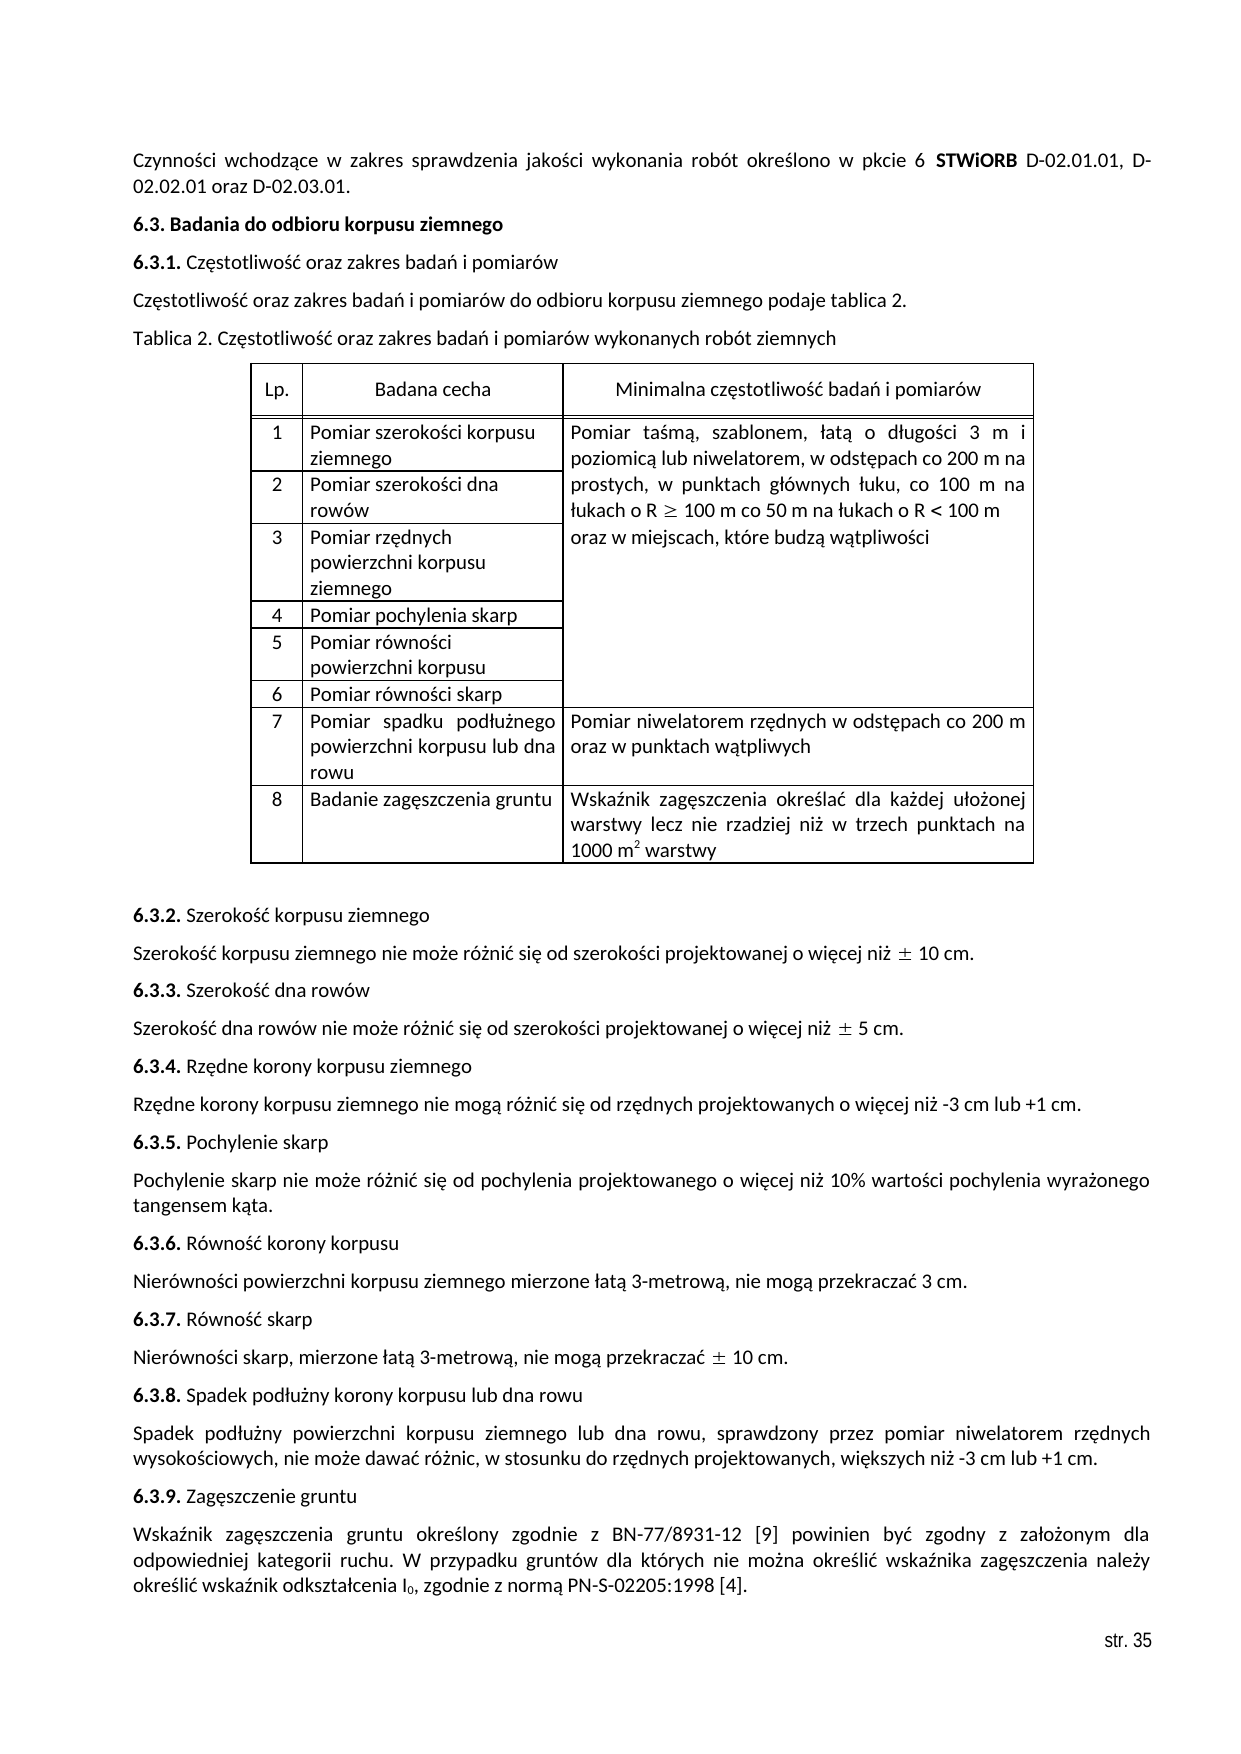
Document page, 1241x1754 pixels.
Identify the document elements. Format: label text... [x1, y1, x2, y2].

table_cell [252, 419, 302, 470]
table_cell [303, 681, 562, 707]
text Szerokość korpusu ziemnego nie może różnić się od szerokości projektowanej o więcej niż 10 cm. [133, 940, 1152, 965]
text Rzędne korony korpusu ziemnego nie mogą różnić się od rzędnych projektowanych o więcej niż -3 cm lub +1 cm. [133, 1091, 1152, 1117]
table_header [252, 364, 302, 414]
text Czynności wchodzące w zakres sprawdzenia jakości wykonania robót określono w pkcie 6 STWiORB D-02.01.01, D-02.02.01 oraz D-02.03.01. [133, 148, 1152, 198]
text Częstotliwość oraz zakres badań i pomiarów do odbioru korpusu ziemnego podaje tablica 2. [133, 287, 1152, 312]
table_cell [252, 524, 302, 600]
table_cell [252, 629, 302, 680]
text Nierówności skarp, mierzone łatą 3-metrową, nie mogą przekraczać 10 cm. [133, 1344, 1152, 1370]
text 6.3.1. Częstotliwość oraz zakres badań i pomiarów [133, 249, 1152, 274]
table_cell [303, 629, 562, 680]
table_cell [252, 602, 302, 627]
text Tablica 2. Częstotliwość oraz zakres badań i pomiarów wykonanych robót ziemnych [133, 325, 1152, 350]
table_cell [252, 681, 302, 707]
text 6.3.5. Pochylenie skarp [133, 1129, 1152, 1155]
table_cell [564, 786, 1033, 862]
text Nierówności powierzchni korpusu ziemnego mierzone łatą 3-metrową, nie mogą przekraczać 3 cm. [133, 1268, 1152, 1294]
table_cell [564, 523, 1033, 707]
text 6.3.2. Szerokość korpusu ziemnego [133, 902, 1152, 927]
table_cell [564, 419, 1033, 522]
text 6.3.4. Rzędne korony korpusu ziemnego [133, 1053, 1152, 1079]
text 6.3.8. Spadek podłużny korony korpusu lub dna rowu [133, 1382, 1152, 1408]
text 6.3.6. Równość korony korpusu [133, 1231, 1152, 1256]
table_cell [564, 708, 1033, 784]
subtitle 6.3. Badania do odbioru korpusu ziemnego [133, 211, 1152, 236]
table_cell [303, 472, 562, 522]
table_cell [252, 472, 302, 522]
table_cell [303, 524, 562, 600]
text Szerokość dna rowów nie może różnić się od szerokości projektowanej o więcej niż 5 cm. [133, 1016, 1152, 1041]
text 6.3.9. Zagęszczenie gruntu [133, 1483, 1152, 1509]
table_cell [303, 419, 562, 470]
text Pochylenie skarp nie może różnić się od pochylenia projektowanego o więcej niż 10% wartości pochylenia wyrażonego tangensem kąta. [133, 1167, 1152, 1218]
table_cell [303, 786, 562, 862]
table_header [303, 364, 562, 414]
text Wskaźnik zagęszczenia gruntu określony zgodnie z BN-77/8931-12 [9] powinien być zgodny z założonym dla odpowiedniej kategorii ruchu. W przypadku gruntów dla których nie można określić wskaźnika zagęszczenia należy określić wskaźnik odkształcenia I0, zgodnie z normą PN-S-02205:1998 [4]. [133, 1521, 1152, 1598]
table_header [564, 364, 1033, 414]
text Spadek podłużny powierzchni korpusu ziemnego lub dna rowu, sprawdzony przez pomiar niwelatorem rzędnych wysokościowych, nie może dawać różnic, w stosunku do rzędnych projektowanych, większych niż -3 cm lub +1 cm. [133, 1420, 1152, 1471]
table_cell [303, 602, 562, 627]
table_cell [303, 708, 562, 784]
text 6.3.7. Równość skarp [133, 1306, 1152, 1332]
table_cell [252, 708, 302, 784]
text 6.3.3. Szerokość dna rowów [133, 978, 1152, 1003]
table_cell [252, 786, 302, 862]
